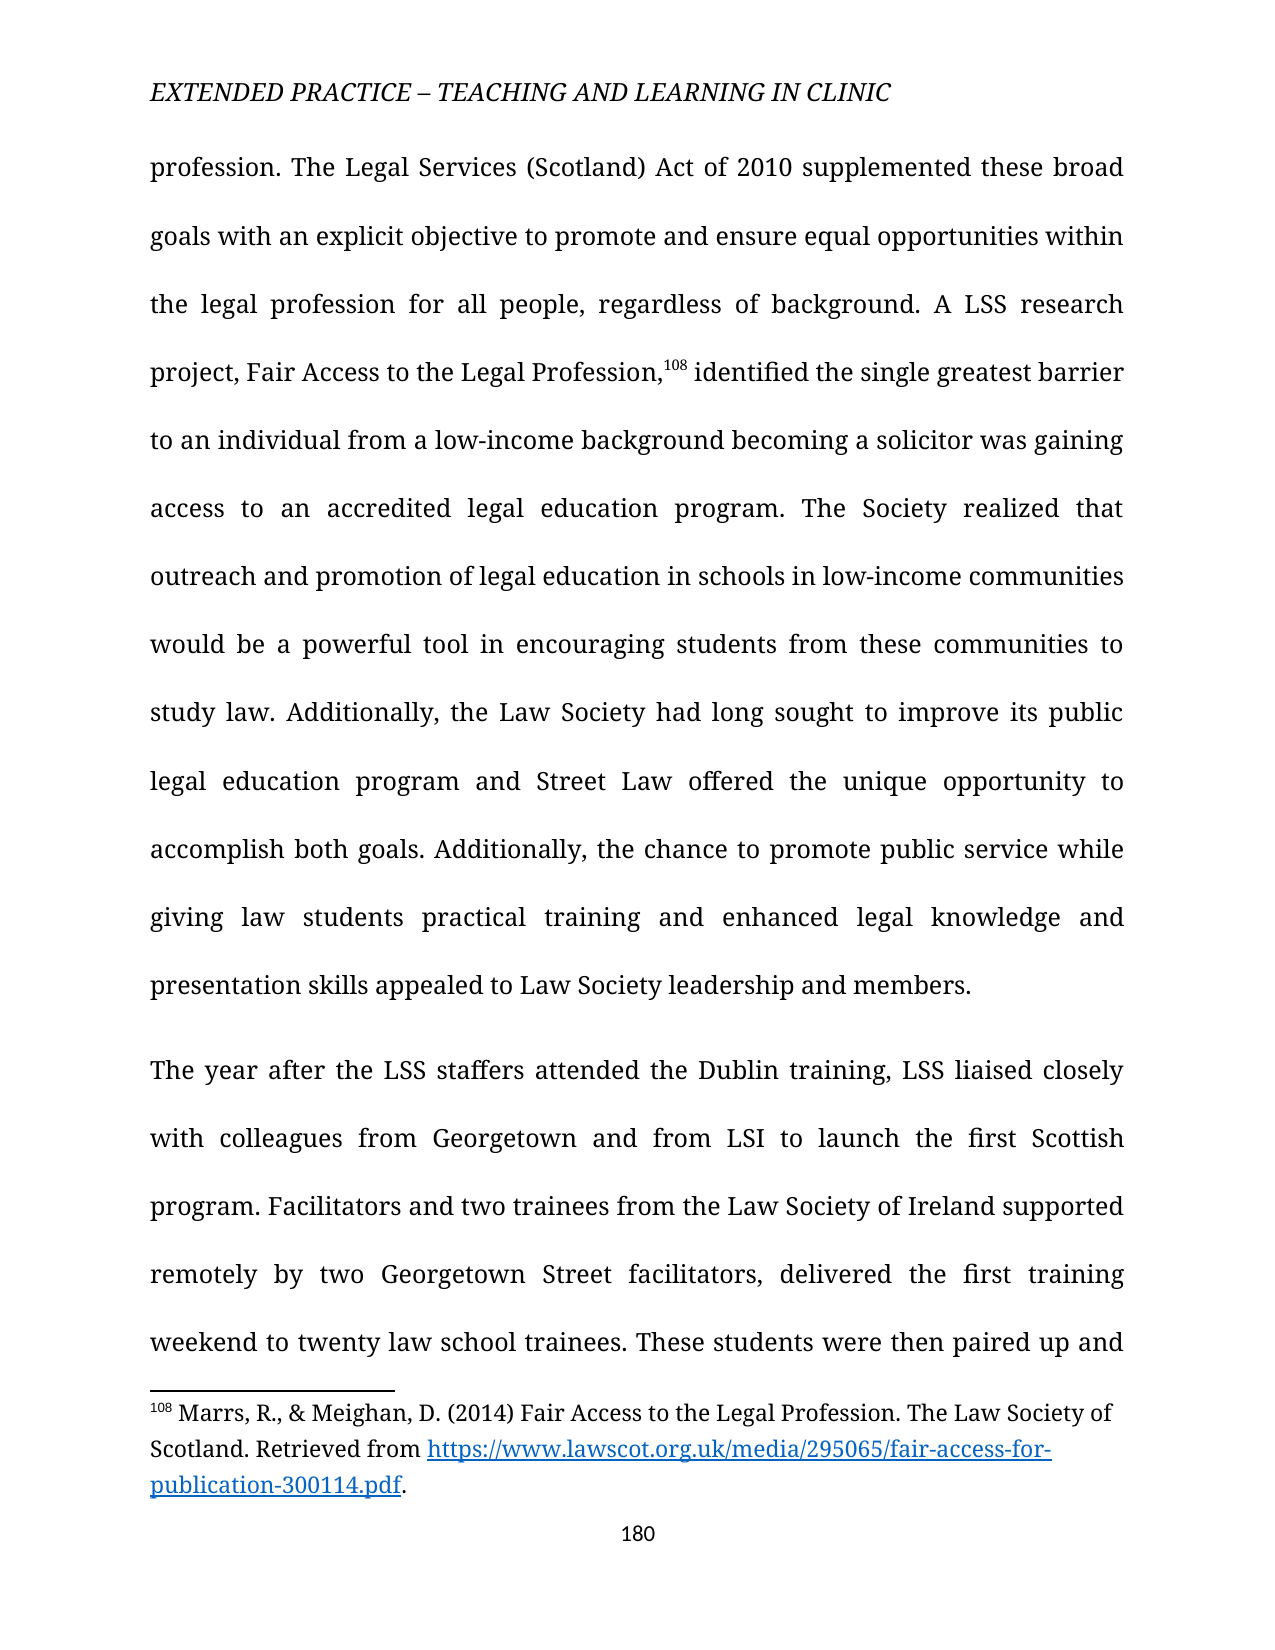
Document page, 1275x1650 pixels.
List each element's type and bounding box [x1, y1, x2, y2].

text [150, 150, 1125, 1002]
text [150, 1052, 1125, 1359]
